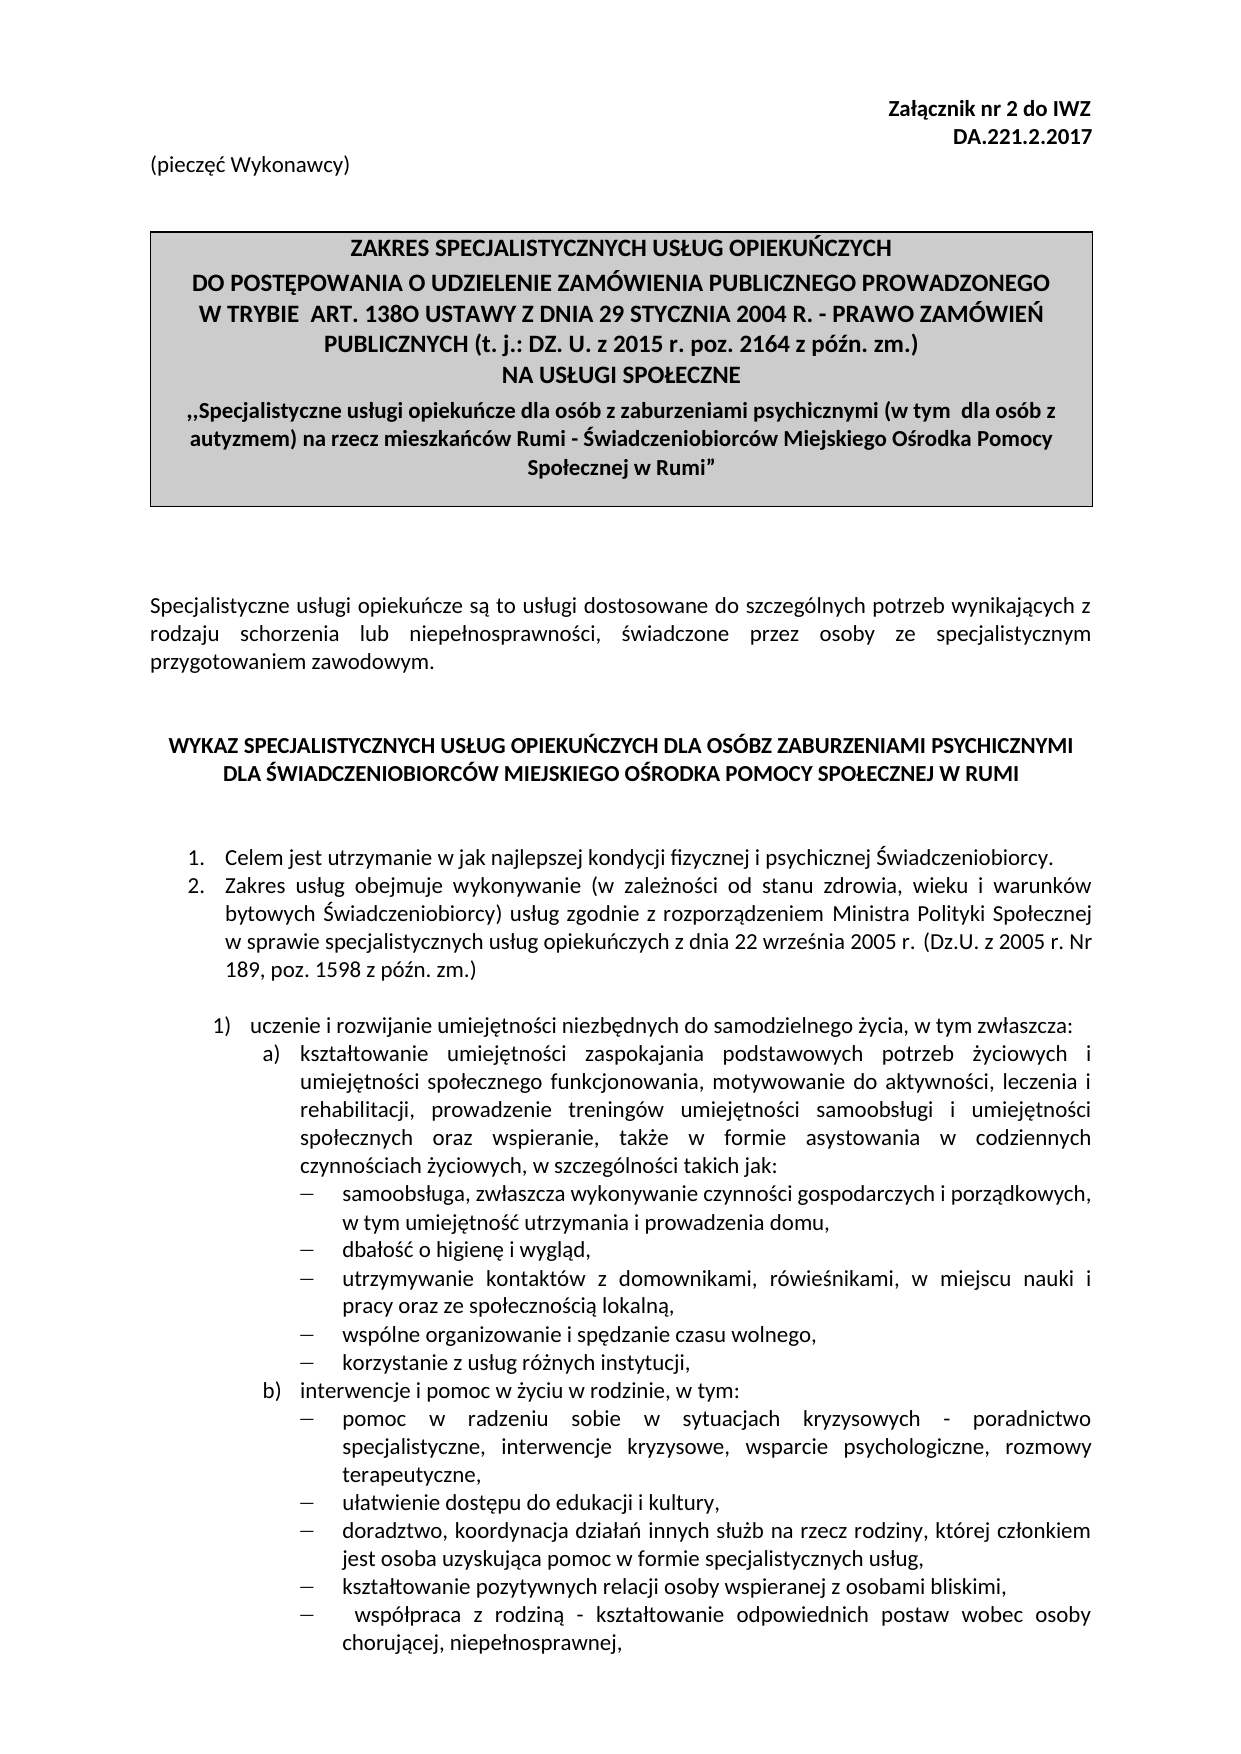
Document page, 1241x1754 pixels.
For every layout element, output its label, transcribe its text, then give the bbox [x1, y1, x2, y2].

list doradztwo, koordynacja działań innych służb na rzecz rodziny, której członkiem jest osoba uzyskująca pomoc w formie specjalistycznych usług, [298, 1516, 1092, 1572]
text WYKAZ SPECJALISTYCZNYCH USŁUG OPIEKUŃCZYCH DLA OSÓBZ ZABURZENIAMI PSYCHICZNYMI [150, 731, 1092, 759]
list pomoc w radzeniu sobie w sytuacjach kryzysowych - poradnictwo specjalistyczne, interwencje kryzysowe, wsparcie psychologiczne, rozmowy terapeutyczne, [298, 1404, 1092, 1488]
list samoobsługa, zwłaszcza wykonywanie czynności gospodarczych i porządkowych, w tym umiejętność utrzymania i prowadzenia domu, [298, 1179, 1092, 1236]
text Załącznik nr 2 do IWZ [150, 94, 1092, 122]
list Celem jest utrzymanie w jak najlepszej kondycji fizycznej i psychicznej Świadczeniobiorcy. [187, 843, 1092, 871]
list kształtowanie umiejętności zaspokajania podstawowych potrzeb życiowych i umiejętności społecznego funkcjonowania, motywowanie do aktywności, leczenia i rehabilitacji, prowadzenie treningów umiejętności samoobsługi i umiejętności społecznych oraz wspieranie, także w formie asystowania w codziennych czynnościach życiowych, w szczególności takich jak: [262, 1039, 1092, 1179]
list wspólne organizowanie i spędzanie czasu wolnego, [298, 1320, 1092, 1348]
table_header ZAKRES SPECJALISTYCZNYCH USŁUG OPIEKUŃCZYCH DO POSTĘPOWANIA O UDZIELENIE ZAMÓWIENIA PUBLICZNEGO PROWADZONEGO W TRYBIE ART. 138O USTAWY Z DNIA 29 STYCZNIA 2004 R. - PRAWO ZAMÓWIEŃ PUBLICZNYCH (t. j.: DZ. U. z 2015 r. poz. 2164 z późn. zm.) NA USŁUGI SPOŁECZNE ,,Specjalistyczne usługi opiekuńcze dla osób z zaburzeniami psychicznymi (w tym dla osób z autyzmem) na rzecz mieszkańców Rumi - Świadczeniobiorców Miejskiego Ośrodka Pomocy Społecznej w Rumi” [151, 233, 1092, 506]
text DA.221.2.2017 [694, 122, 1092, 150]
text DLA ŚWIADCZENIOBIORCÓW MIEJSKIEGO OŚRODKA POMOCY SPOŁECZNEJ W RUMI [150, 759, 1092, 787]
list dbałość o higienę i wygląd, [298, 1236, 1092, 1264]
text (pieczęć Wykonawcy) [150, 150, 1092, 178]
list kształtowanie pozytywnych relacji osoby wspieranej z osobami bliskimi, [298, 1572, 1092, 1600]
list korzystanie z usług różnych instytucji, [298, 1348, 1092, 1376]
text Specjalistyczne usługi opiekuńcze są to usługi dostosowane do szczególnych potrzeb wynikających z rodzaju schorzenia lub niepełnosprawności, świadczone przez osoby ze specjalistycznym przygotowaniem zawodowym. [150, 591, 1092, 675]
list ułatwienie dostępu do edukacji i kultury, [298, 1488, 1092, 1516]
list współpraca z rodziną - kształtowanie odpowiednich postaw wobec osoby chorującej, niepełnosprawnej, [298, 1600, 1092, 1656]
list Zakres usług obejmuje wykonywanie (w zależności od stanu zdrowia, wieku i warunków bytowych Świadczeniobiorcy) usług zgodnie z rozporządzeniem Ministra Polityki Społecznej w sprawie specjalistycznych usług opiekuńczych z dnia 22 września 2005 r. (Dz.U. z 2005 r. Nr 189, poz. 1598 z późn. zm.) [187, 871, 1092, 983]
list utrzymywanie kontaktów z domownikami, rówieśnikami, w miejscu nauki i pracy oraz ze społecznością lokalną, [298, 1264, 1092, 1320]
list uczenie i rozwijanie umiejętności niezbędnych do samodzielnego życia, w tym zwłaszcza: [212, 1011, 1092, 1039]
list interwencje i pomoc w życiu w rodzinie, w tym: [262, 1376, 1092, 1404]
